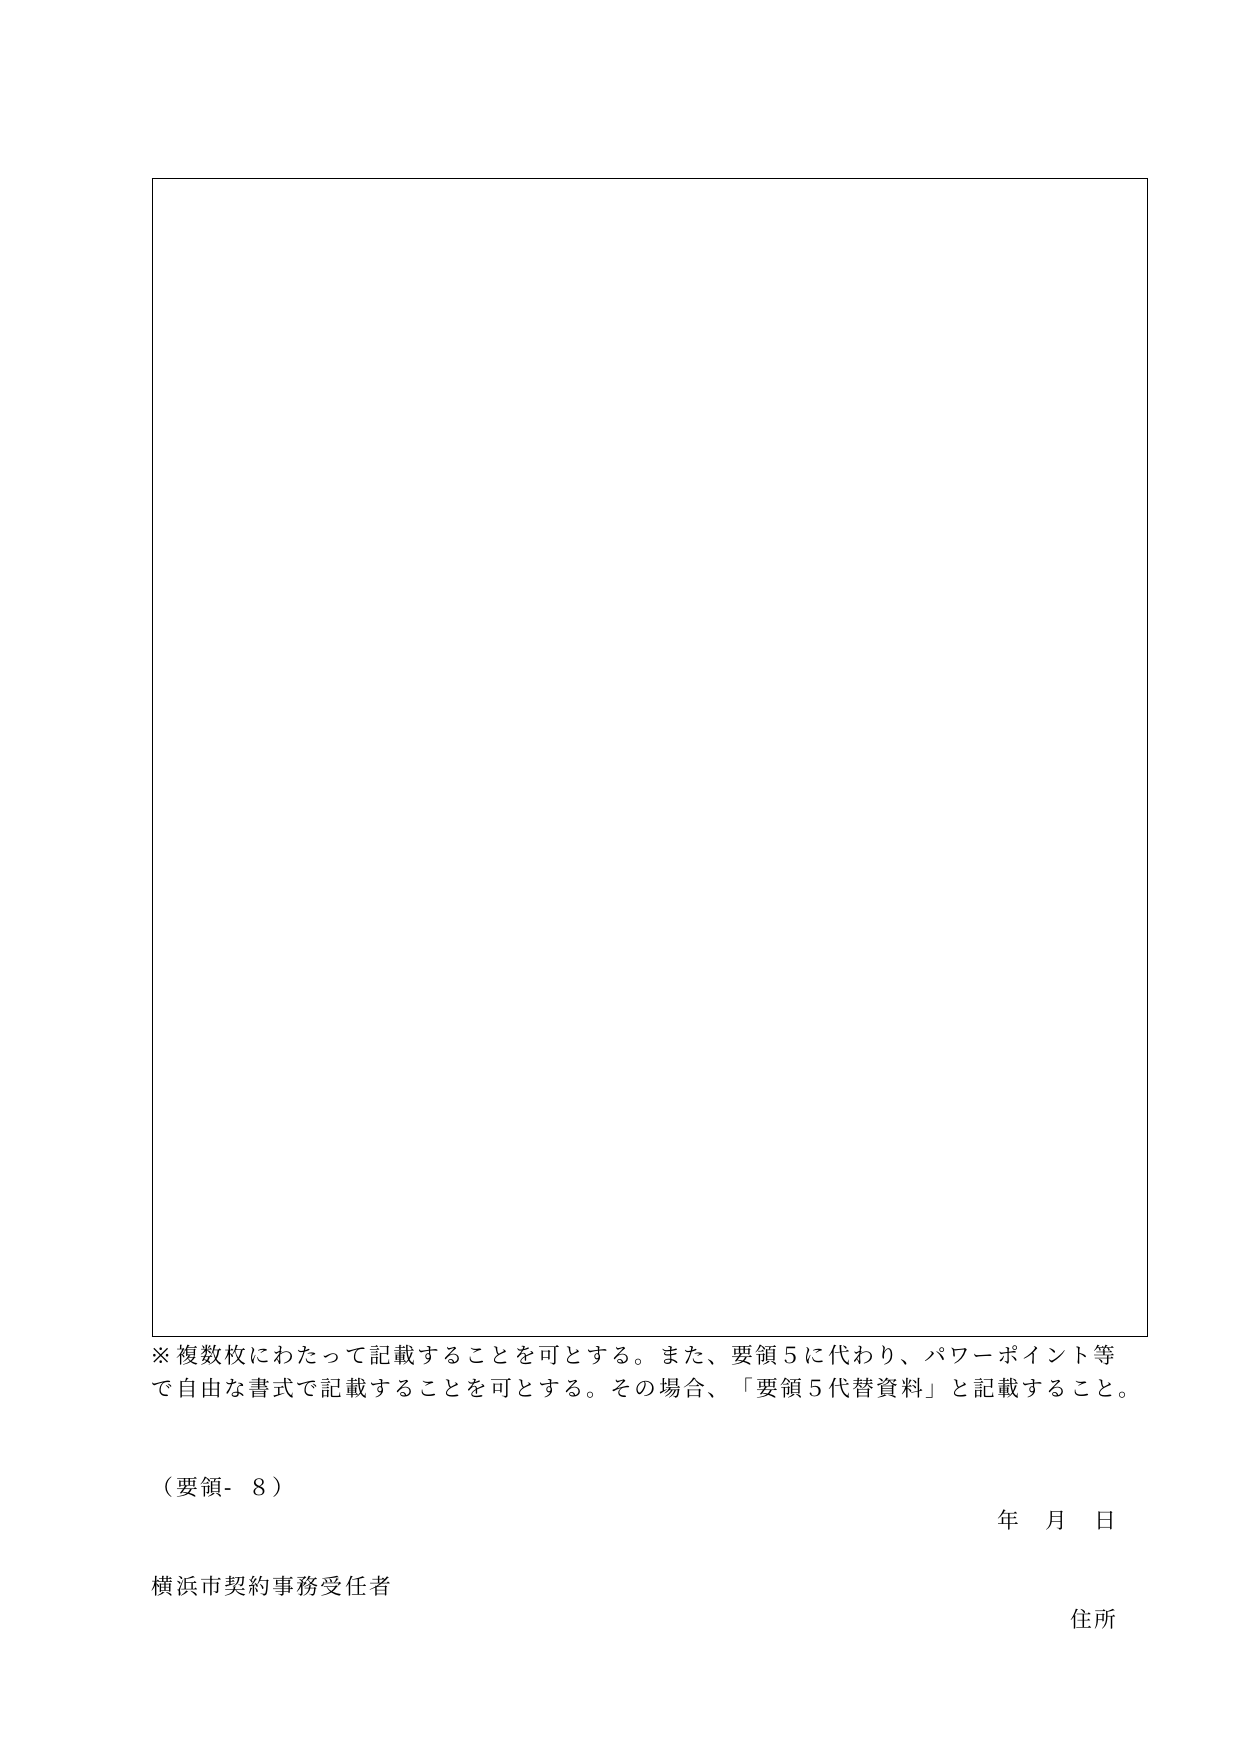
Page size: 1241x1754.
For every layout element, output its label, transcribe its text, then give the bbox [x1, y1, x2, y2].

text 住所 [152, 1601, 1118, 1634]
table_header [153, 179, 1147, 1336]
text 横浜市契約事務受任者 [152, 1568, 1118, 1601]
text ※複数枚にわたって記載することを可とする。また、要領５に代わり、パワーポイント等で自由な書式で記載することを可とする。その場合、「要領５代替資料」と記載すること。 [152, 1337, 1118, 1403]
text 年 月 日 [152, 1502, 1118, 1535]
text （要領-８） [152, 1469, 1118, 1502]
